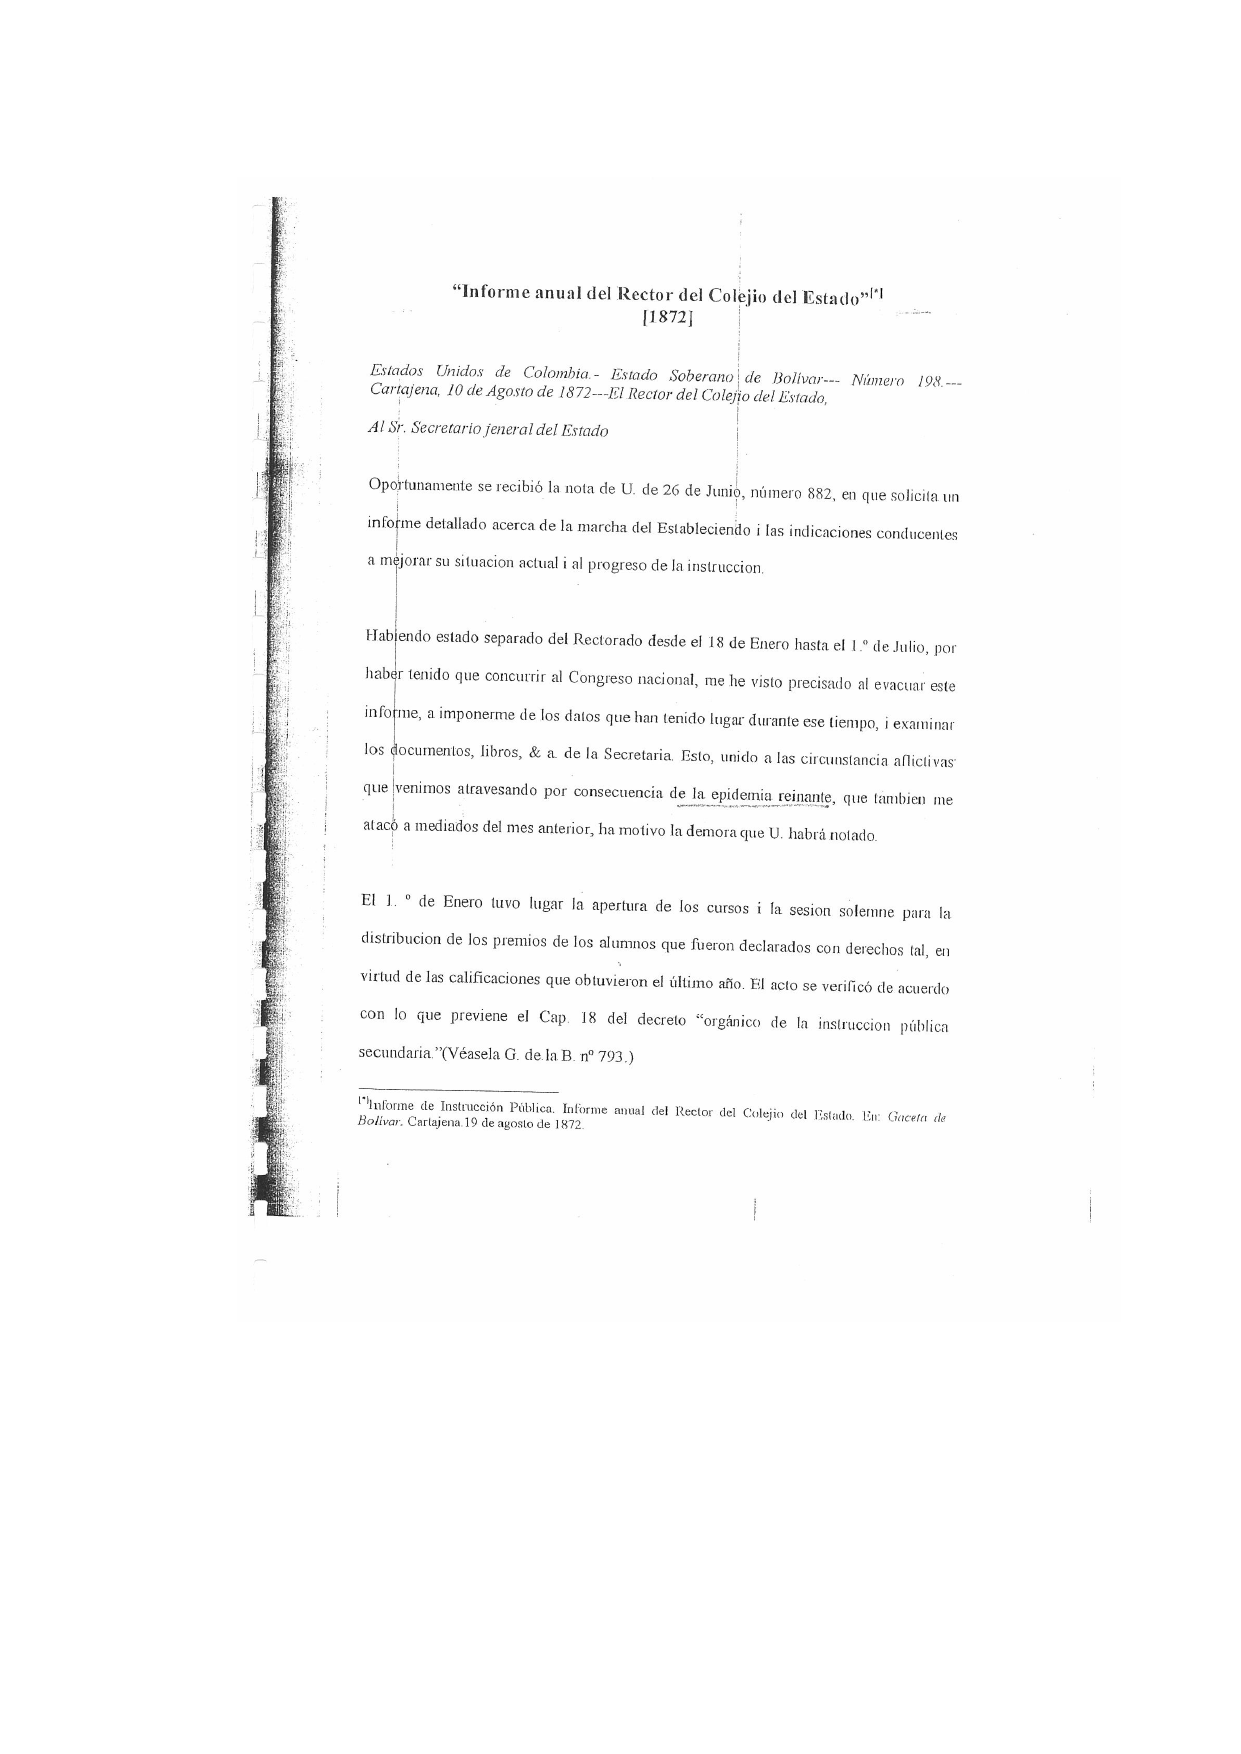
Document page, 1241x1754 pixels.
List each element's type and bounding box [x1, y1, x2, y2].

picture [237, 177, 1122, 1322]
